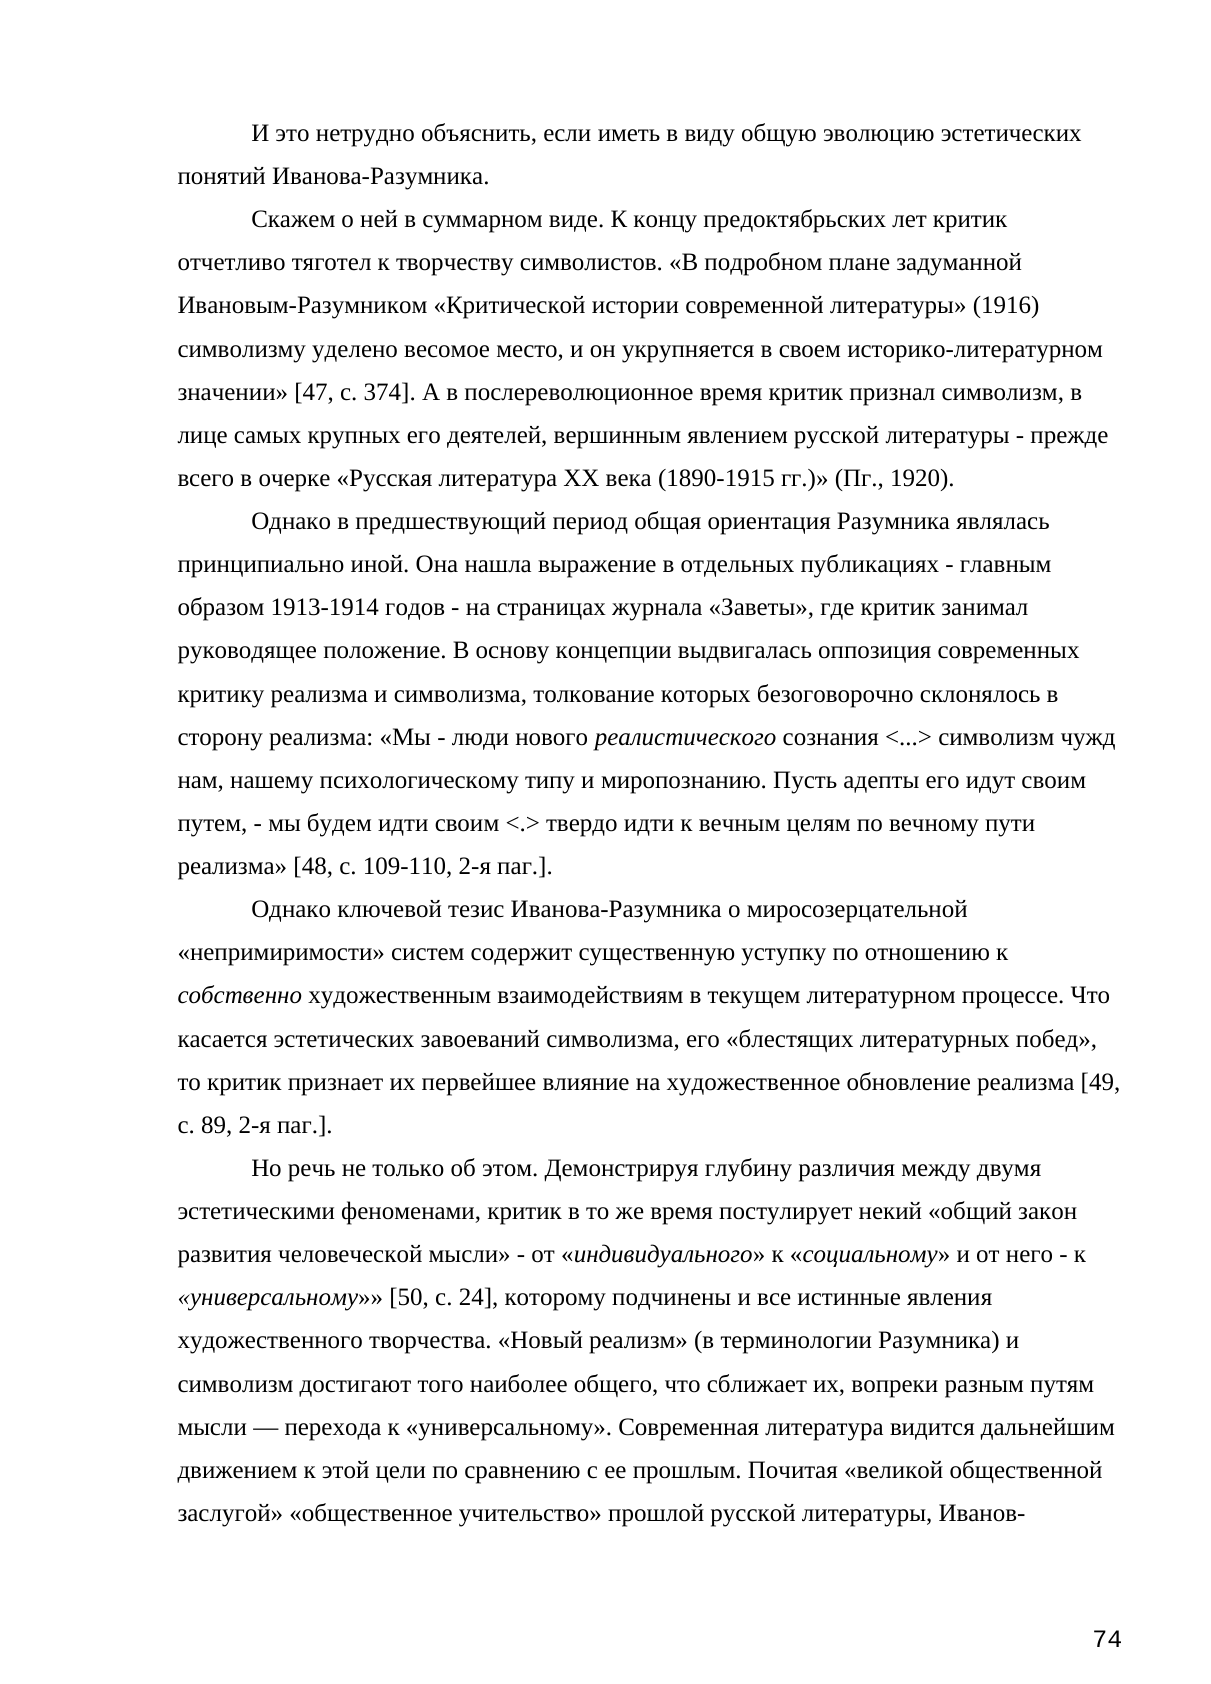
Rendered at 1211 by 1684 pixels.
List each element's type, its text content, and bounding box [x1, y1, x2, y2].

text И это нетрудно объяснить, если иметь в виду общую эволюцию эстетических понятий Иванова-Разумника. [177, 118, 1122, 190]
text Скажем о ней в суммарном виде. К концу предоктябрьских лет критик отчетливо тяготел к творчеству символистов. «В подробном плане задуманной Ивановым-Разумником «Критической истории современной литературы» (1916) символизму уделено весомое место, и он укрупняется в своем историко-литературном значении» [47, с. 374]. А в послереволюционное время критик признал символизм, в лице самых крупных его деятелей, вершинным явлением русской литературы - прежде всего в очерке «Русская литература XX века (1890-1915 гг.)» (Пг., 1920). [177, 204, 1122, 492]
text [177, 1153, 1122, 1527]
text Однако в предшествующий период общая ориентация Разумника являлась принципиально иной. Она нашла выражение в отдельных публикациях - главным образом 1913-1914 годов - на страницах журнала «Заветы», где критик занимал руководящее положение. В основу концепции выдвигалась оппозиция современных критику реализма и символизма, толкование которых безоговорочно склонялось в сторону реализма: «Мы - люди нового реалистического сознания <...> символизм чужд нам, нашему психологическому типу и миропознанию. Пусть адепты его идут своим путем, - мы будем идти своим <.> твердо идти к вечным целям по вечному пути реализма» [48, с. 109-110, 2-я паг.]. [177, 506, 1122, 880]
text Однако ключевой тезис Иванова-Разумника о миросозерцательной «непримиримости» систем содержит существенную уступку по отношению к собственно художественным взаимодействиям в текущем литературном процессе. Что касается эстетических завоеваний символизма, его «блестящих литературных побед», то критик признает их первейшее влияние на художественное обновление реализма [49, с. 89, 2-я паг.]. [177, 894, 1122, 1139]
